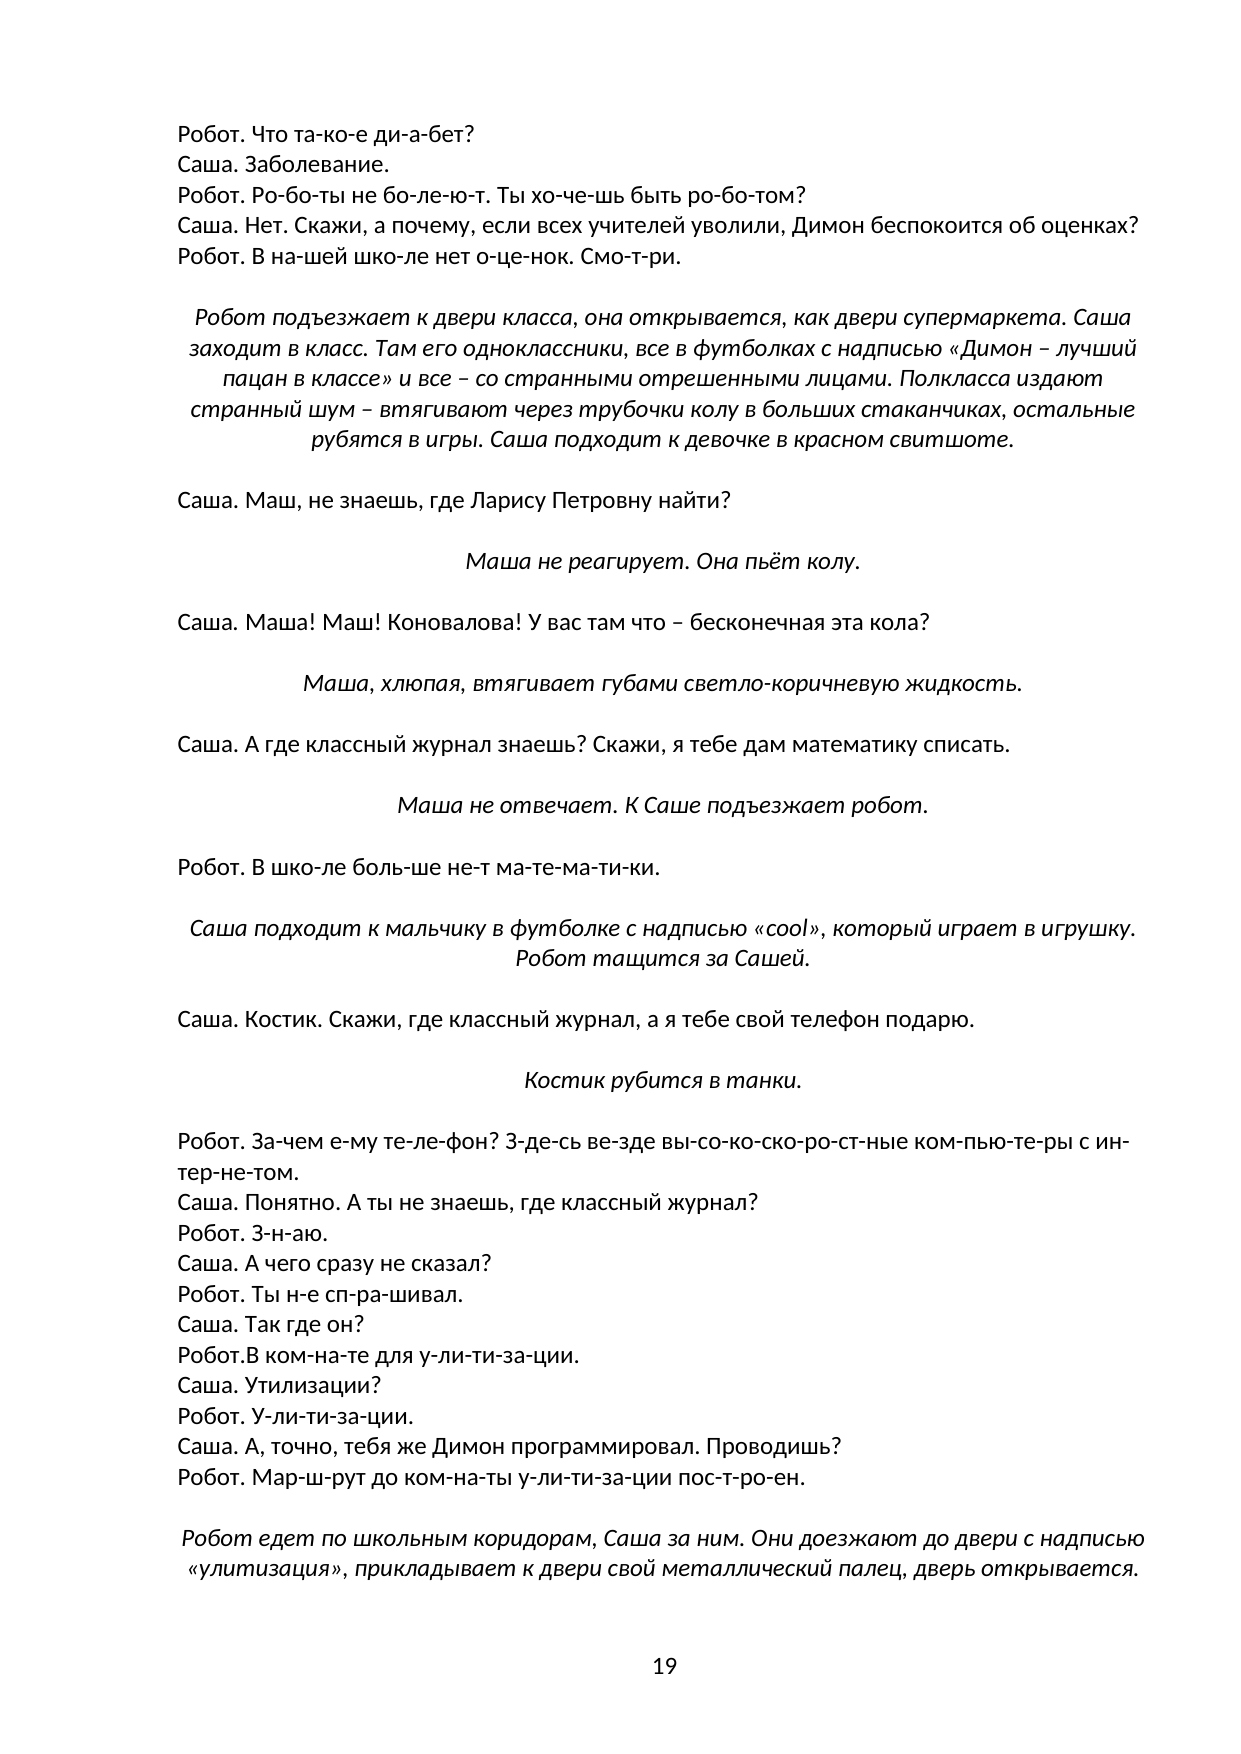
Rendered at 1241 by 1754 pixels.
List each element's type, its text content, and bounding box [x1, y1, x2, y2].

text Саша. Так где он? [177, 1308, 1152, 1339]
text Саша. Понятно. А ты не знаешь, где классный журнал? [177, 1186, 1152, 1217]
text Маша, хлюпая, втягивает губами светло-коричневую жидкость. [177, 667, 1152, 698]
text Робот. Ты н-е сп-ра-шивал. [177, 1278, 1152, 1308]
text Робот. З-н-аю. [177, 1217, 1152, 1247]
text Саша. Нет. Скажи, а почему, если всех учителей уволили, Димон беспокоится об оценках? [177, 210, 1152, 240]
text Саша. Маш, не знаешь, где Ларису Петровну найти? [177, 484, 1152, 515]
text Саша. А, точно, тебя же Димон программировал. Проводишь? [177, 1431, 1152, 1461]
text Саша. Костик. Скажи, где классный журнал, а я тебе свой телефон подарю. [177, 1003, 1152, 1034]
text Маша не отвечает. К Саше подъезжает робот. [177, 789, 1152, 820]
text Робот. В шко-ле боль-ше не-т ма-те-ма-ти-ки. [177, 851, 1152, 881]
text Саша. Утилизации? [177, 1369, 1152, 1400]
text Робот.В ком-на-те для у-ли-ти-за-ции. [177, 1339, 1152, 1369]
text Робот. У-ли-ти-за-ции. [177, 1400, 1152, 1431]
text Саша. Заболевание. [177, 149, 1152, 179]
text Саша подходит к мальчику в футболке с надписью «cool», который играет в игрушку. Робот тащится за Сашей. [177, 912, 1152, 973]
text Робот. В на-шей шко-ле нет о-це-нок. Смо-т-ри. [177, 240, 1152, 271]
text Саша. Маша! Маш! Коновалова! У вас там что – бесконечная эта кола? [177, 606, 1152, 637]
text Робот. Ро-бо-ты не бо-ле-ю-т. Ты хо-че-шь быть ро-бо-том? [177, 179, 1152, 210]
text Саша. А где классный журнал знаешь? Скажи, я тебе дам математику списать. [177, 728, 1152, 759]
text Робот едет по школьным коридорам, Саша за ним. Они доезжают до двери с надписью «улитизация», прикладывает к двери свой металлический палец, дверь открывается. [177, 1522, 1152, 1583]
text Робот подъезжает к двери класса, она открывается, как двери супермаркета. Саша заходит в класс. Там его одноклассники, все в футболках с надписью «Димон – лучший пацан в классе» и все – со странными отрешенными лицами. Полкласса издают странный шум – втягивают через трубочки колу в больших стаканчиках, остальные рубятся в игры. Саша подходит к девочке в красном свитшоте. [177, 301, 1152, 454]
text Саша. А чего сразу не сказал? [177, 1247, 1152, 1278]
text Робот. Что та-ко-е ди-а-бет? [177, 118, 1152, 149]
text Маша не реагирует. Она пьёт колу. [177, 545, 1152, 576]
text Костик рубится в танки. [177, 1064, 1152, 1095]
text Робот. За-чем е-му те-ле-фон? З-де-сь ве-зде вы-со-ко-ско-ро-ст-ные ком-пью-те-ры с ин-тер-не-том. [177, 1125, 1152, 1186]
text Робот. Мар-ш-рут до ком-на-ты у-ли-ти-за-ции пос-т-ро-ен. [177, 1461, 1152, 1492]
